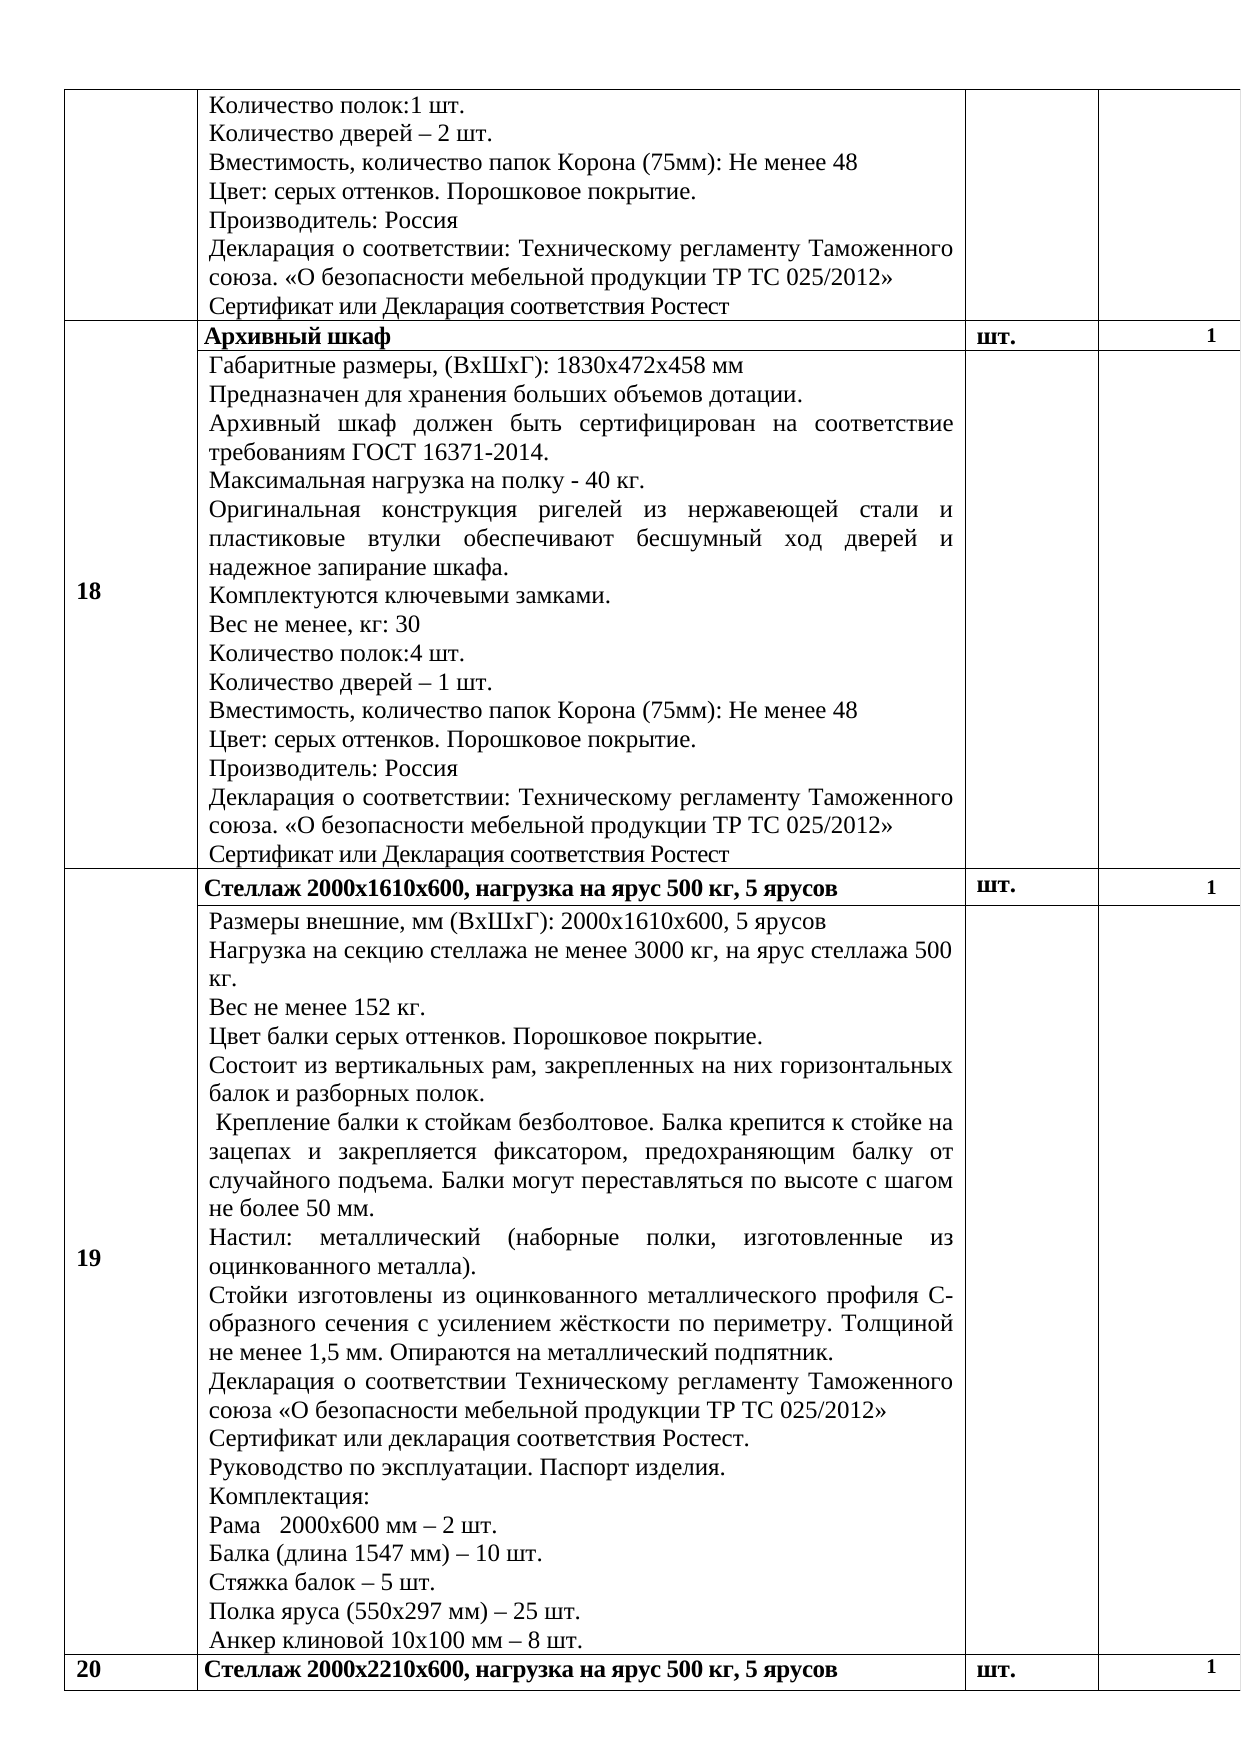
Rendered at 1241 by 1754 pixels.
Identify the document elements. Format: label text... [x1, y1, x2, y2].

table_cell 1 [1099, 869, 1240, 905]
table_cell [966, 90, 1098, 320]
table_cell 1 [1099, 1655, 1240, 1690]
table_cell 19 [65, 869, 197, 1653]
table_cell 18 [65, 321, 197, 868]
table_cell [1099, 351, 1240, 868]
table_cell шт. [966, 321, 1098, 349]
table_cell Размеры внешние, мм (ВхШхГ): 2000х1610х600, 5 ярусов Нагрузка на секцию стеллажа не менее 3000 кг, на ярус стеллажа 500 кг. Вес не менее 152 кг. Цвет балки серых оттенков. Порошковое покрытие. Состоит из вертикальных рам, закрепленных на них горизонтальных балок и разборных полок. Крепление балки к стойкам безболтовое. Балка крепится к стойке на зацепах и закрепляется фиксатором, предохраняющим балку от случайного подъема. Балки могут переставляться по высоте с шагом не более 50 мм. Настил: металлический (наборные полки, изготовленные из оцинкованного металла). Стойки изготовлены из оцинкованного металлического профиля С- образного сечения с усилением жёсткости по периметру. Толщиной не менее 1,5 мм. Опираются на металлический подпятник. Декларация о соответствии Техническому регламенту Таможенного союза «О безопасности мебельной продукции ТР ТС 025/2012» Сертификат или декларация соответствия Ростест. Руководство по эксплуатации. Паспорт изделия. Комплектация: Рама 2000х600 мм – 2 шт. Балка (длина 1547 мм) – 10 шт. Стяжка балок – 5 шт. Полка яруса (550х297 мм) – 25 шт. Анкер клиновой 10х100 мм – 8 шт. [198, 906, 965, 1653]
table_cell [198, 90, 965, 320]
table_cell шт. [966, 1655, 1098, 1690]
table_cell шт. [966, 869, 1098, 905]
table_cell 1 [1099, 321, 1240, 349]
table_cell Габаритные размеры, (ВхШхГ): 1830x472x458 мм Предназначен для хранения больших объемов дотации. Архивный шкаф должен быть сертифицирован на соответствие требованиям ГОСТ 16371-2014. Максимальная нагрузка на полку - 40 кг. Оригинальная конструкция ригелей из нержавеющей стали и пластиковые втулки обеспечивают бесшумный ход дверей и надежное запирание шкафа. Комплектуются ключевыми замками. Вес не менее, кг: 30 Количество полок:4 шт. Количество дверей – 1 шт. Вместимость, количество папок Корона (75мм): Не менее 48 Цвет: серых оттенков. Порошковое покрытие. Производитель: Россия Декларация о соответствии: Техническому регламенту Таможенного союза. «О безопасности мебельной продукции ТР ТС 025/2012» Сертификат или Декларация соответствия Ростест [198, 351, 965, 868]
table_cell Стеллаж 2000х1610х600, нагрузка на ярус 500 кг, 5 ярусов [198, 869, 965, 905]
table_cell 20 [65, 1655, 197, 1690]
table_cell [966, 906, 1098, 1653]
table_cell [1099, 906, 1240, 1653]
table_cell [1099, 90, 1240, 320]
table_cell [966, 351, 1098, 868]
table_cell Стеллаж 2000х2210х600, нагрузка на ярус 500 кг, 5 ярусов [198, 1655, 965, 1690]
table_cell Архивный шкаф [198, 321, 965, 349]
